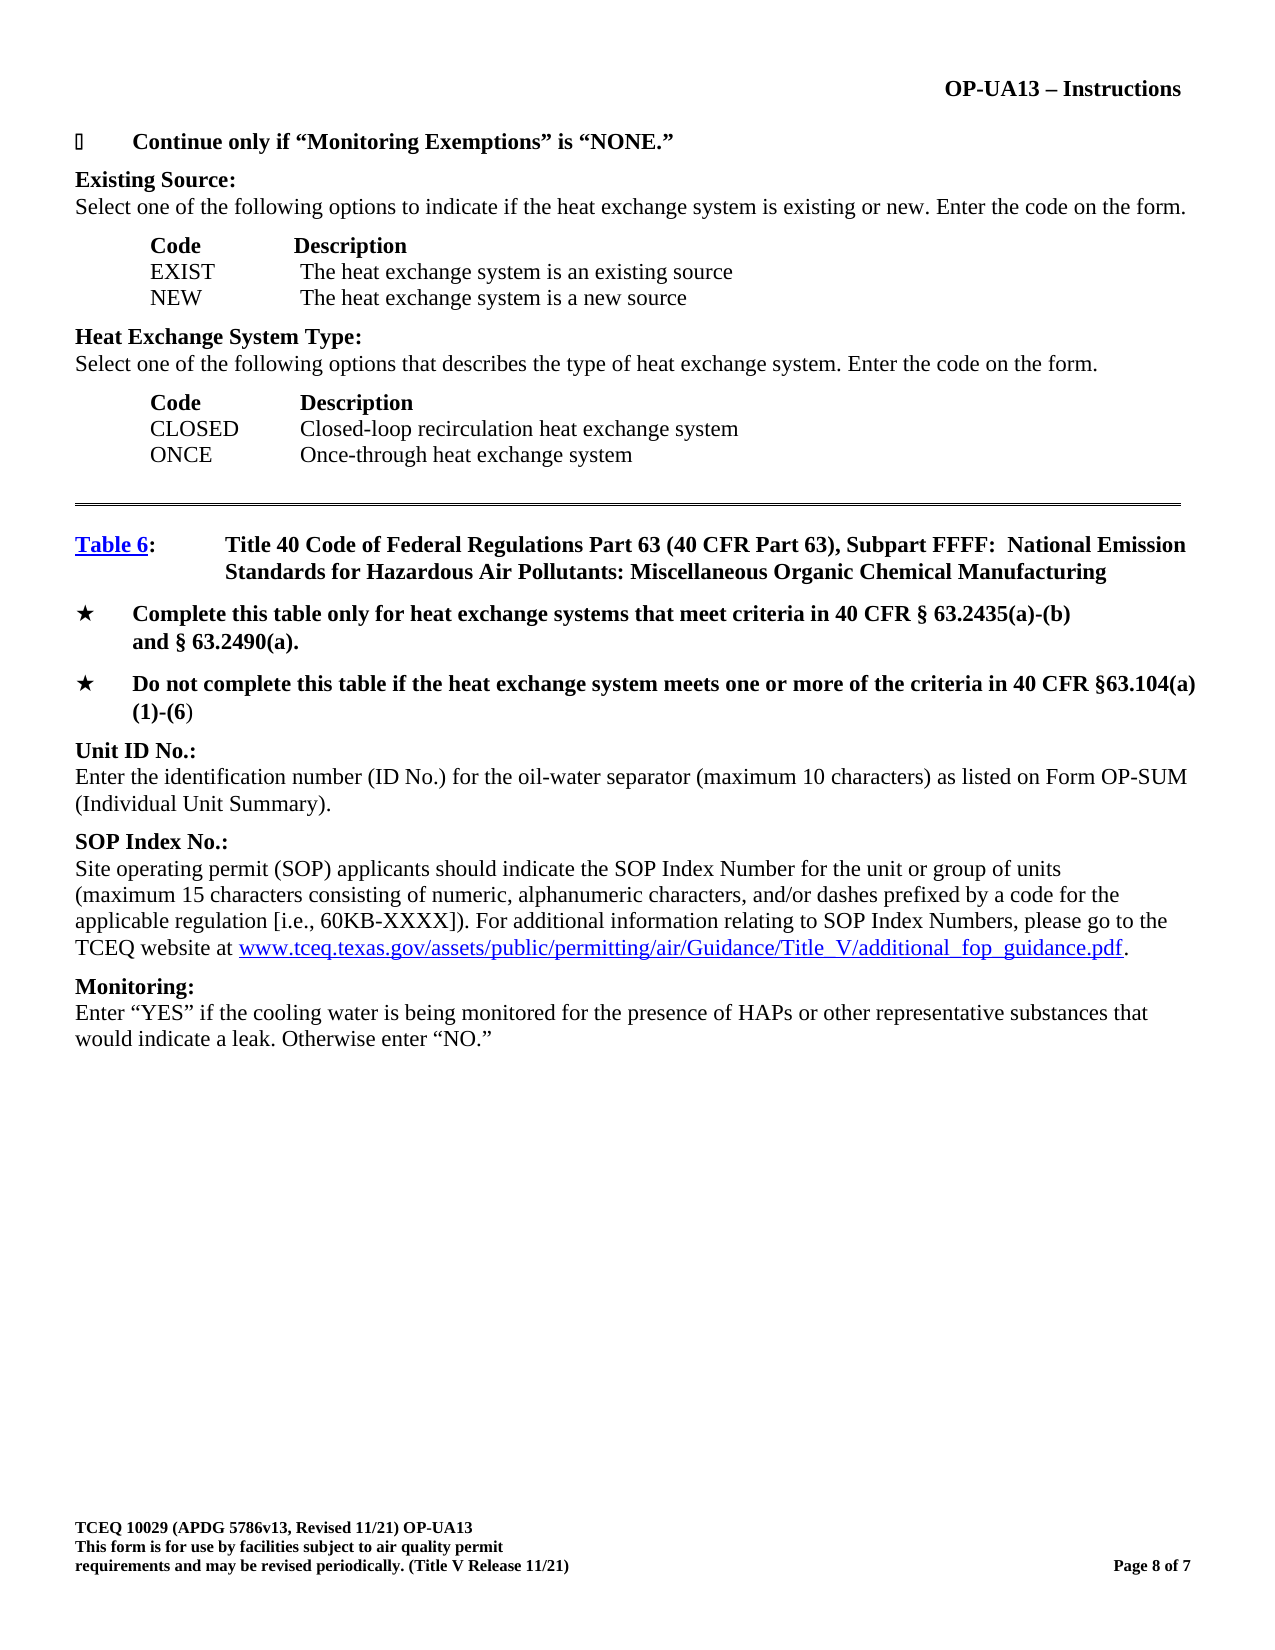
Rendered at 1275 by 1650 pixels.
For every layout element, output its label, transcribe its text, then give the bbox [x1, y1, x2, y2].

text Code Description [150, 388, 1200, 415]
list Continue only if “Monitoring Exemptions” is “NONE.” [75, 128, 1200, 154]
text Monitoring: [75, 973, 1200, 999]
text Existing Source: [75, 167, 1200, 193]
text ONCE Once-through heat exchange system [150, 441, 1200, 468]
text EXIST The heat exchange system is an existing source [150, 258, 1200, 284]
text Select one of the following options to indicate if the heat exchange system is existing or new. Enter the code on the form. [75, 193, 1200, 219]
text and § 63.2490(a). [132, 628, 1200, 654]
text Heat Exchange System Type: [75, 323, 1200, 350]
text CLOSED Closed-loop recirculation heat exchange system [150, 415, 1200, 441]
text Standards for Hazardous Air Pollutants: Miscellaneous Organic Chemical Manufacturing [225, 558, 1200, 584]
text Select one of the following options that describes the type of heat exchange system. Enter the code on the form. [75, 350, 1200, 376]
text Enter the identification number (ID No.) for the oil-water separator (maximum 10 characters) as listed on Form OP-SUM (Individual Unit Summary). [75, 763, 1200, 816]
text Unit ID No.: [75, 737, 1200, 763]
title Table 6: Title 40 Code of Federal Regulations Part 63 (40 CFR Part 63), Subpart FFFF: National Emission [75, 531, 1200, 558]
list Complete this table only for heat exchange systems that meet criteria in 40 CFR § 63.2435(a)-(b) [75, 597, 1200, 628]
text SOP Index No.: [75, 828, 1200, 855]
text Code Description [75, 232, 1200, 258]
list Do not complete this table if the heat exchange system meets one or more of the criteria in 40 CFR §63.104(a)(1)-(6) [75, 667, 1200, 724]
text Enter “YES” if the cooling water is being monitored for the presence of HAPs or other representative substances that would indicate a leak. Otherwise enter “NO.” [75, 999, 1200, 1052]
text NEW The heat exchange system is a new source [150, 284, 1200, 311]
text Site operating permit (SOP) applicants should indicate the SOP Index Number for the unit or group of units (maximum 15 characters consisting of numeric, alphanumeric characters, and/or dashes prefixed by a code for the applicable regulation [i.e., 60KB-XXXX]). For additional information relating to SOP Index Numbers, please go to the TCEQ website at www.tceq.texas.gov/assets/public/permitting/air/Guidance/Title_V/additional_fop_guidance.pdf. [75, 855, 1200, 960]
